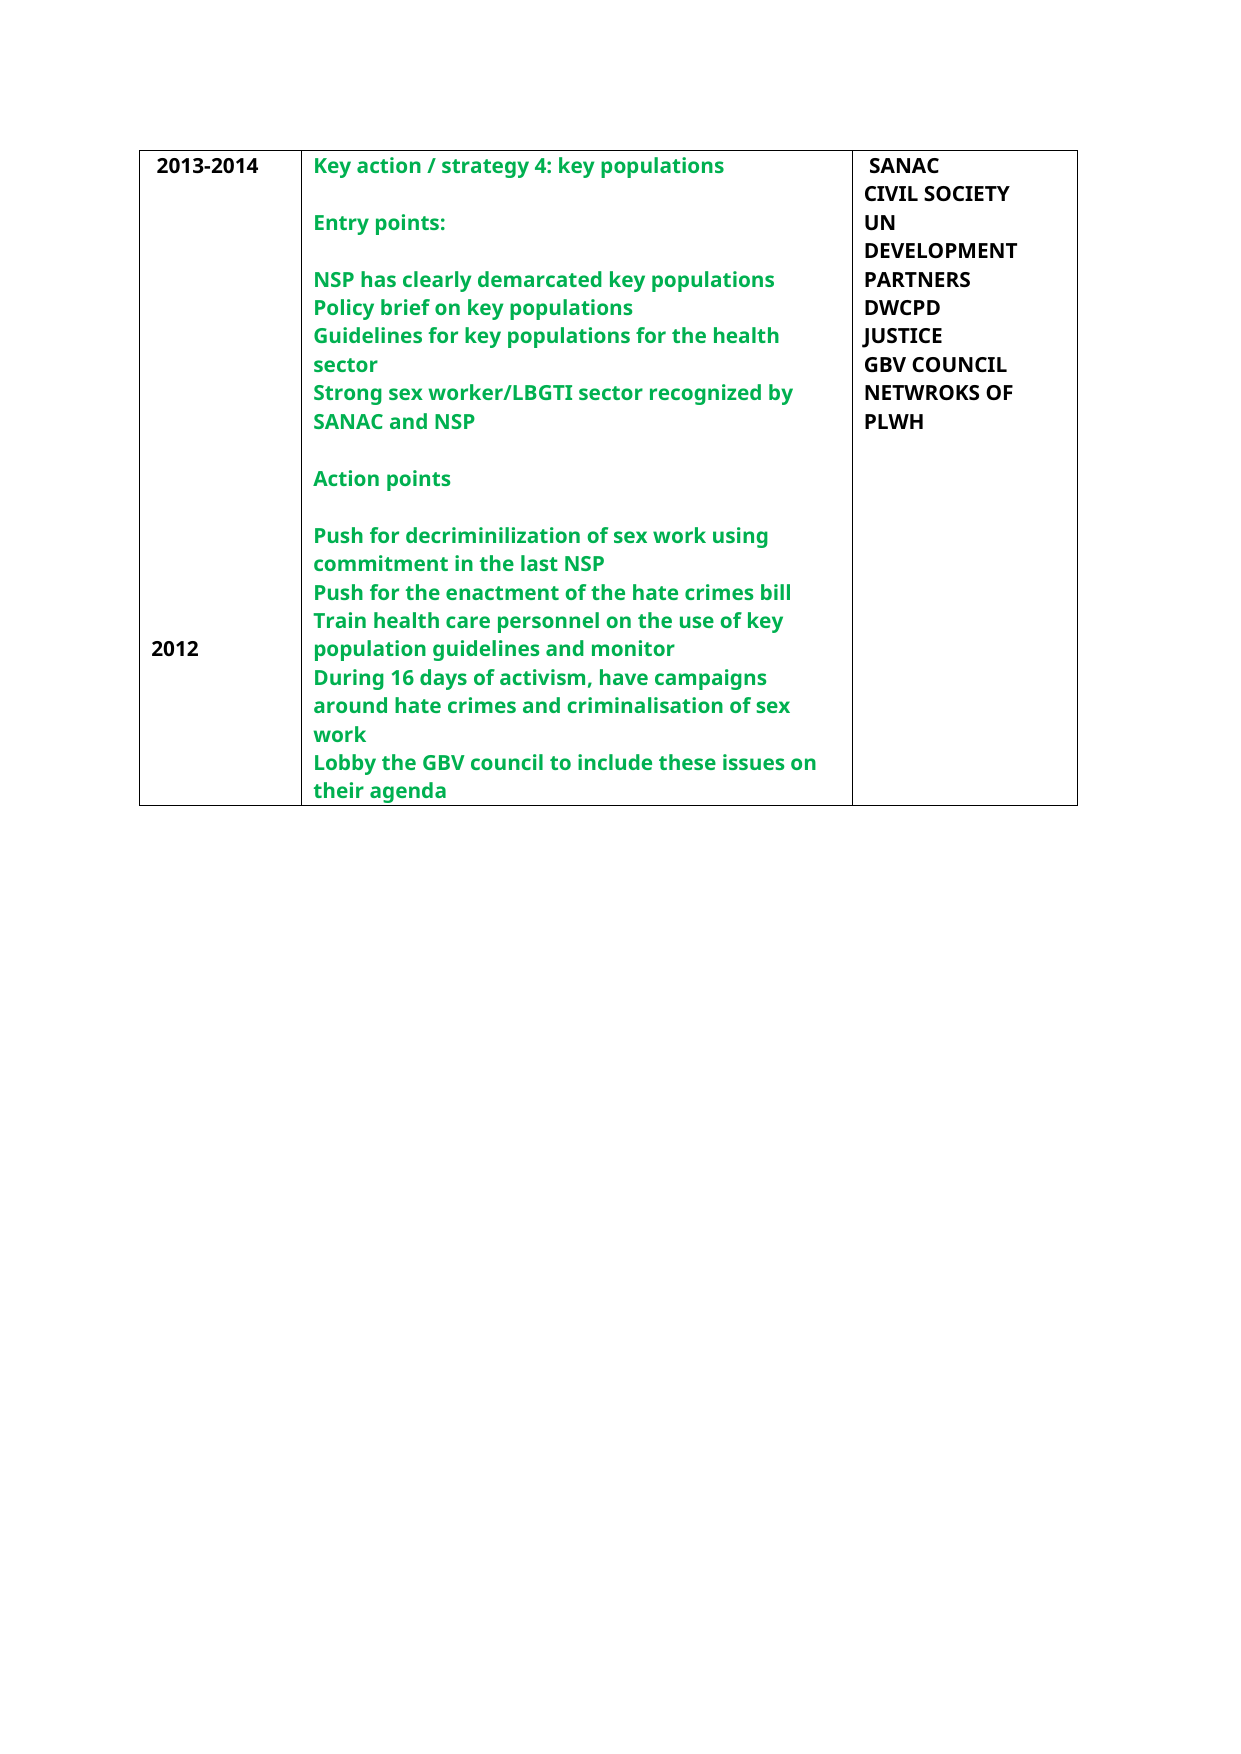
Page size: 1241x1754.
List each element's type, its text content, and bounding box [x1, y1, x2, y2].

table_cell 2013-2014 2012 [140, 151, 301, 805]
table_cell SANAC CIVIL SOCIETY UN DEVELOPMENT PARTNERS DWCPD JUSTICE GBV COUNCIL NETWROKS OF PLWH [853, 151, 1077, 805]
table_cell Key action / strategy 4: key populations Entry points: NSP has clearly demarcated key populations Policy brief on key populations Guidelines for key populations for the health sector Strong sex worker/LBGTI sector recognized by SANAC and NSP Action points Push for decriminilization of sex work using commitment in the last NSP Push for the enactment of the hate crimes bill Train health care personnel on the use of key population guidelines and monitor During 16 days of activism, have campaigns around hate crimes and criminalisation of sex work Lobby the GBV council to include these issues on their agenda [302, 151, 852, 805]
